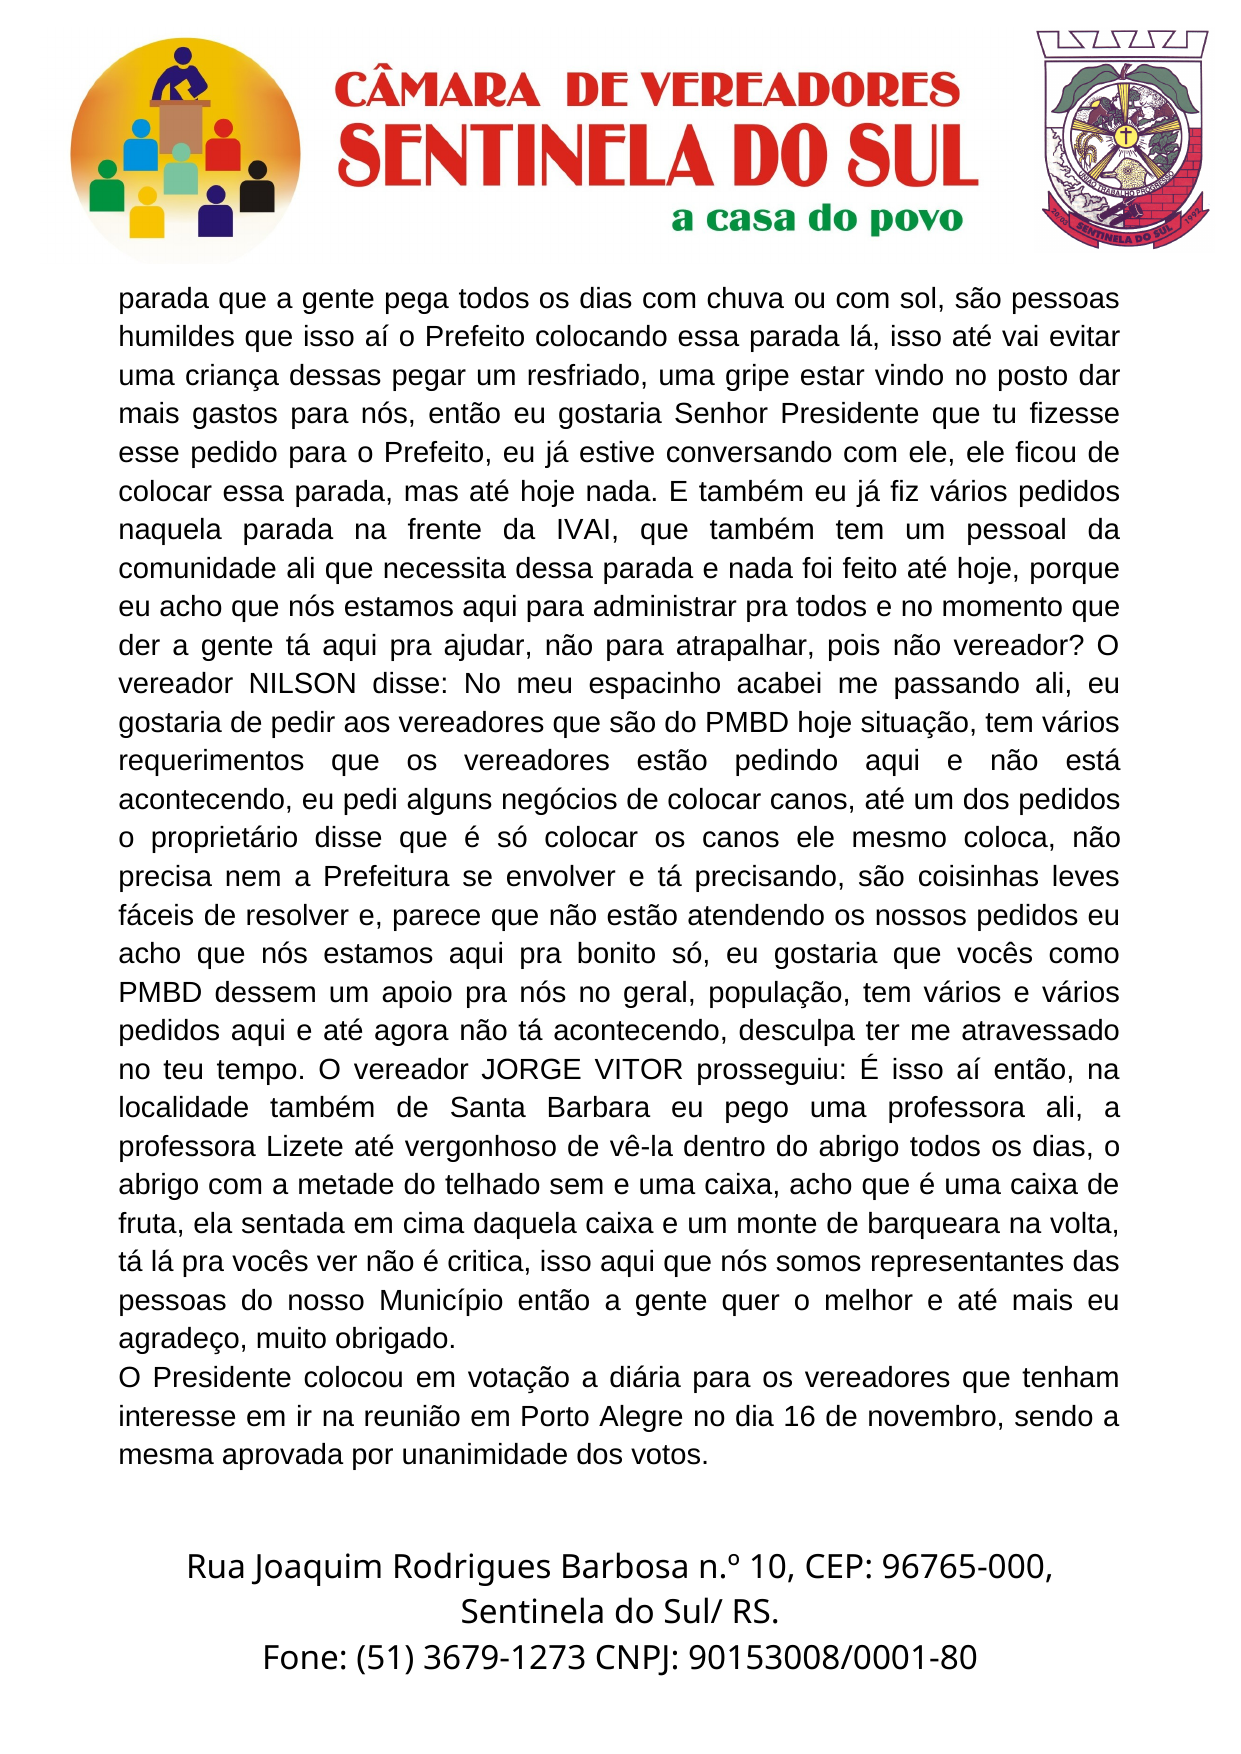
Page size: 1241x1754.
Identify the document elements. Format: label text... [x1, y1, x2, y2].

picture [1033, 27, 1216, 253]
text O Presidente colocou em votação a diária para os vereadores que tenham interesse em ir na reunião em Porto Alegre no dia 16 de novembro, sendo a mesma aprovada por unanimidade dos votos. [118, 1360, 1122, 1471]
picture [40, 27, 1014, 264]
